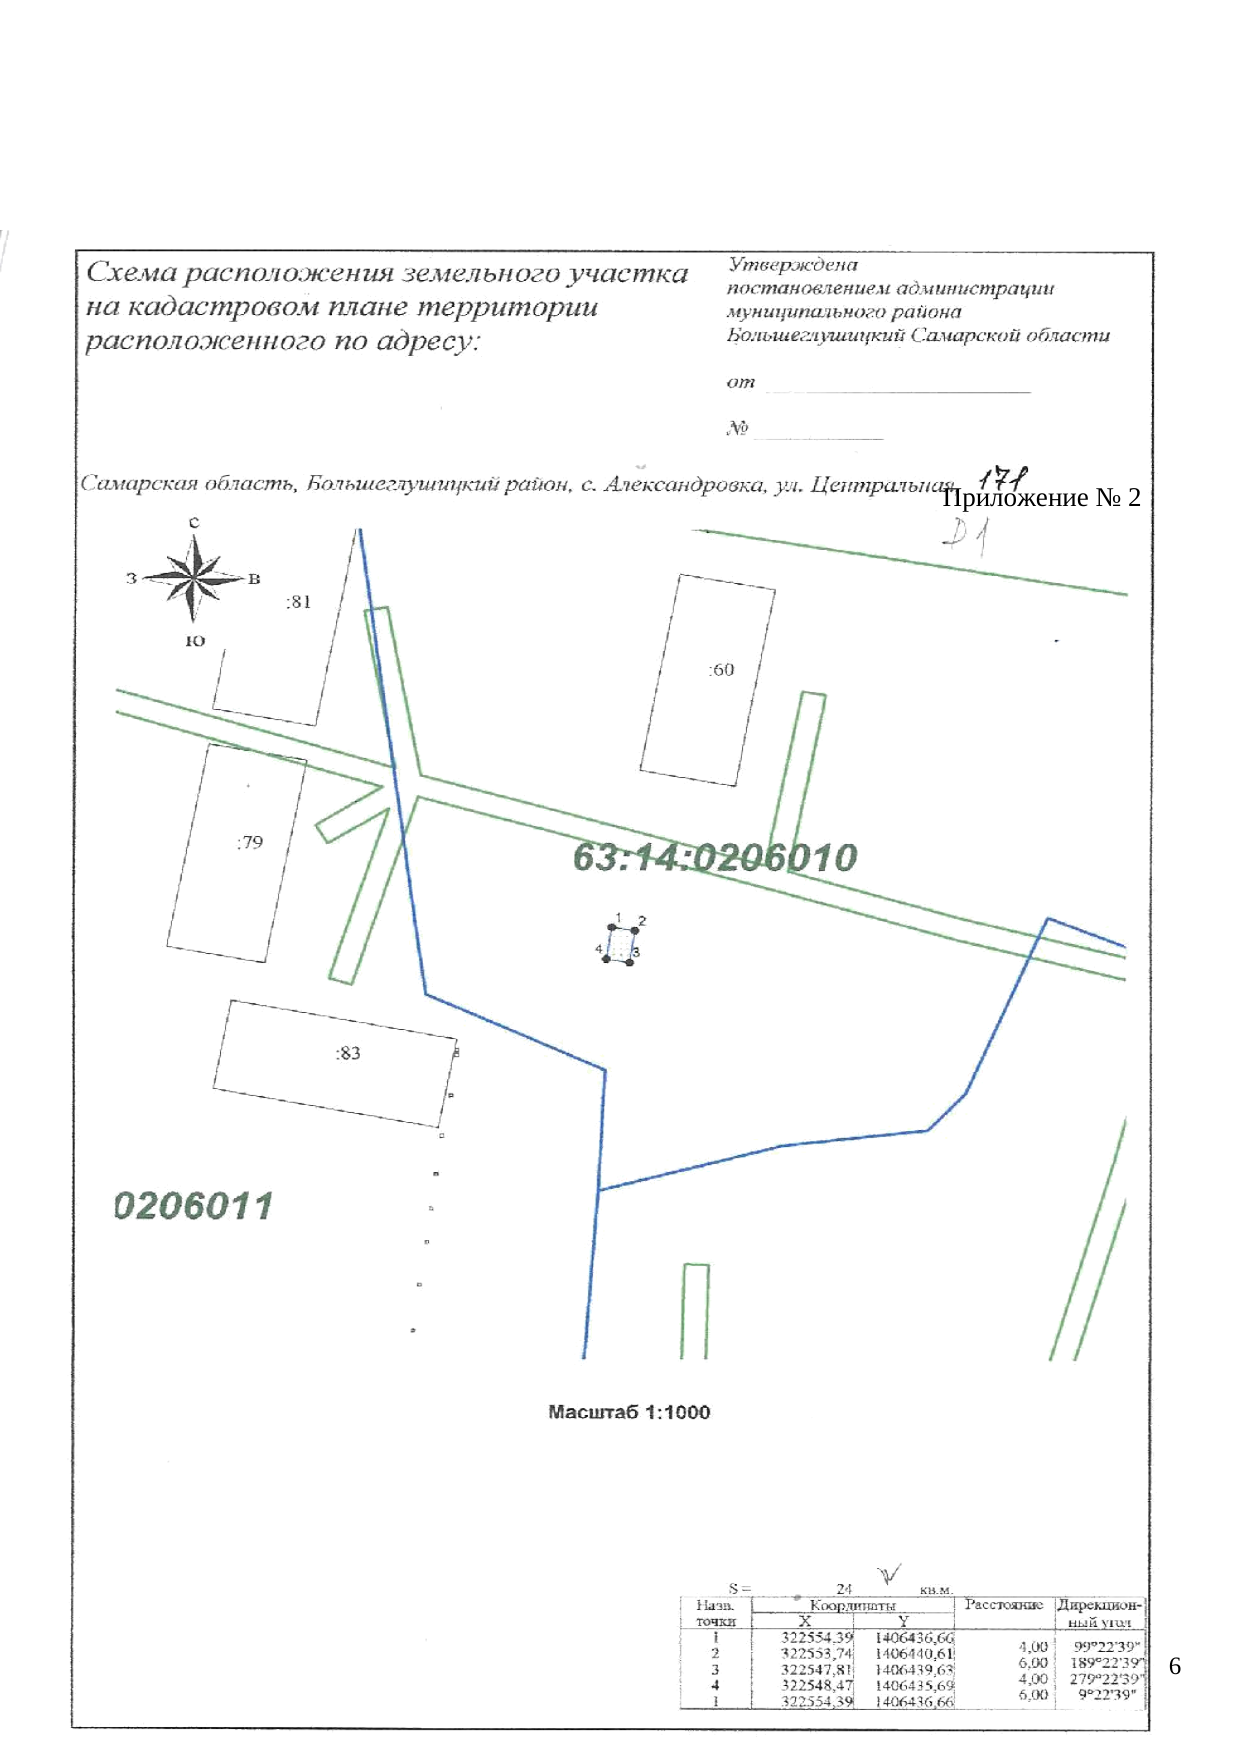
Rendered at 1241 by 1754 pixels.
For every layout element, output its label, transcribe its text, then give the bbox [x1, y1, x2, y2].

title Приложение № 2 [118, 481, 1181, 512]
picture [0, 214, 1214, 1754]
